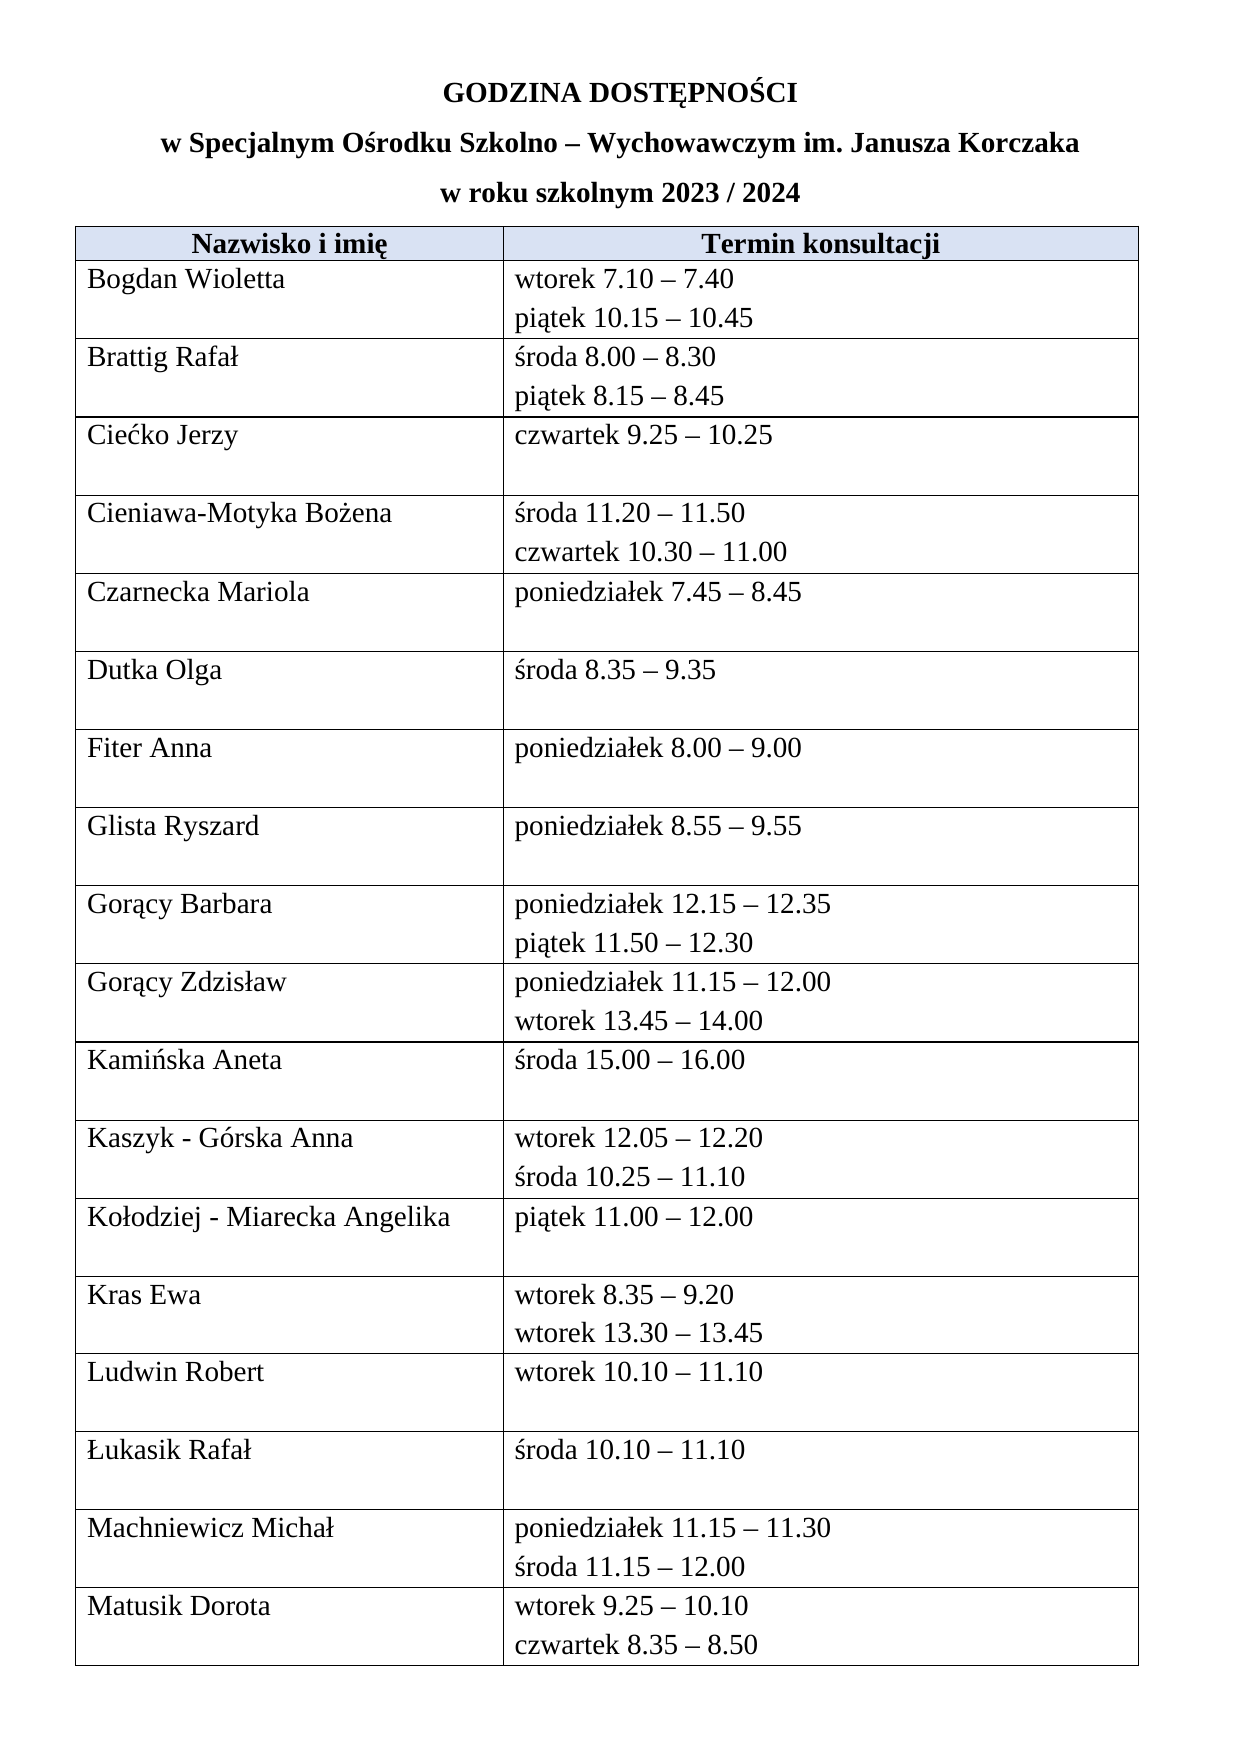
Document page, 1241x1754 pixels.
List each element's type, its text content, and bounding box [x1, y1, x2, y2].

table_cell wtorek 9.25 – 10.10 czwartek 8.35 – 8.50 [504, 1588, 1138, 1665]
table_cell poniedziałek 8.00 – 9.00 [504, 730, 1138, 807]
table_cell środa 15.00 – 16.00 [504, 1043, 1138, 1119]
table_cell czwartek 9.25 – 10.25 [504, 418, 1138, 494]
table_cell środa 8.35 – 9.35 [504, 652, 1138, 729]
text GODZINA DOSTĘPNOŚCI [75, 75, 1165, 108]
table_header Termin konsultacji [504, 227, 1138, 260]
table_cell środa 11.20 – 11.50 czwartek 10.30 – 11.00 [504, 496, 1138, 573]
table_cell wtorek 7.10 – 7.40 piątek 10.15 – 10.45 [504, 261, 1138, 338]
table_cell Ludwin Robert [76, 1354, 503, 1431]
table_cell środa 10.10 – 11.10 [504, 1432, 1138, 1509]
table_cell Gorący Zdzisław [76, 964, 503, 1041]
table_header Nazwisko i imię [76, 227, 503, 260]
table_cell Czarnecka Mariola [76, 574, 503, 651]
table_cell poniedziałek 11.15 – 12.00 wtorek 13.45 – 14.00 [504, 964, 1138, 1041]
table_cell Gorący Barbara [76, 886, 503, 963]
table_cell Cieniawa-Motyka Bożena [76, 496, 503, 573]
table_cell środa 8.00 – 8.30 piątek 8.15 – 8.45 [504, 339, 1138, 416]
table_cell Matusik Dorota [76, 1588, 503, 1665]
table_cell Kaszyk - Górska Anna [76, 1121, 503, 1198]
text w roku szkolnym 2023 / 2024 [75, 175, 1165, 209]
table_cell poniedziałek 12.15 – 12.35 piątek 11.50 – 12.30 [504, 886, 1138, 963]
table_cell poniedziałek 7.45 – 8.45 [504, 574, 1138, 651]
table_cell Ciećko Jerzy [76, 418, 503, 494]
table_cell Machniewicz Michał [76, 1510, 503, 1587]
table_cell Brattig Rafał [76, 339, 503, 416]
table_cell Fiter Anna [76, 730, 503, 807]
table_cell Kamińska Aneta [76, 1043, 503, 1119]
table_cell Kras Ewa [76, 1277, 503, 1353]
table_cell Bogdan Wioletta [76, 261, 503, 338]
table_cell piątek 11.00 – 12.00 [504, 1199, 1138, 1276]
table_cell poniedziałek 11.15 – 11.30 środa 11.15 – 12.00 [504, 1510, 1138, 1587]
text w Specjalnym Ośrodku Szkolno – Wychowawczym im. Janusza Korczaka [75, 125, 1165, 159]
table_cell Dutka Olga [76, 652, 503, 729]
table_cell Kołodziej - Miarecka Angelika [76, 1199, 503, 1276]
table_cell Glista Ryszard [76, 808, 503, 885]
table_cell wtorek 12.05 – 12.20 środa 10.25 – 11.10 [504, 1121, 1138, 1198]
table_cell Łukasik Rafał [76, 1432, 503, 1509]
table_cell wtorek 10.10 – 11.10 [504, 1354, 1138, 1431]
table_cell wtorek 8.35 – 9.20 wtorek 13.30 – 13.45 [504, 1277, 1138, 1353]
table_cell poniedziałek 8.55 – 9.55 [504, 808, 1138, 885]
